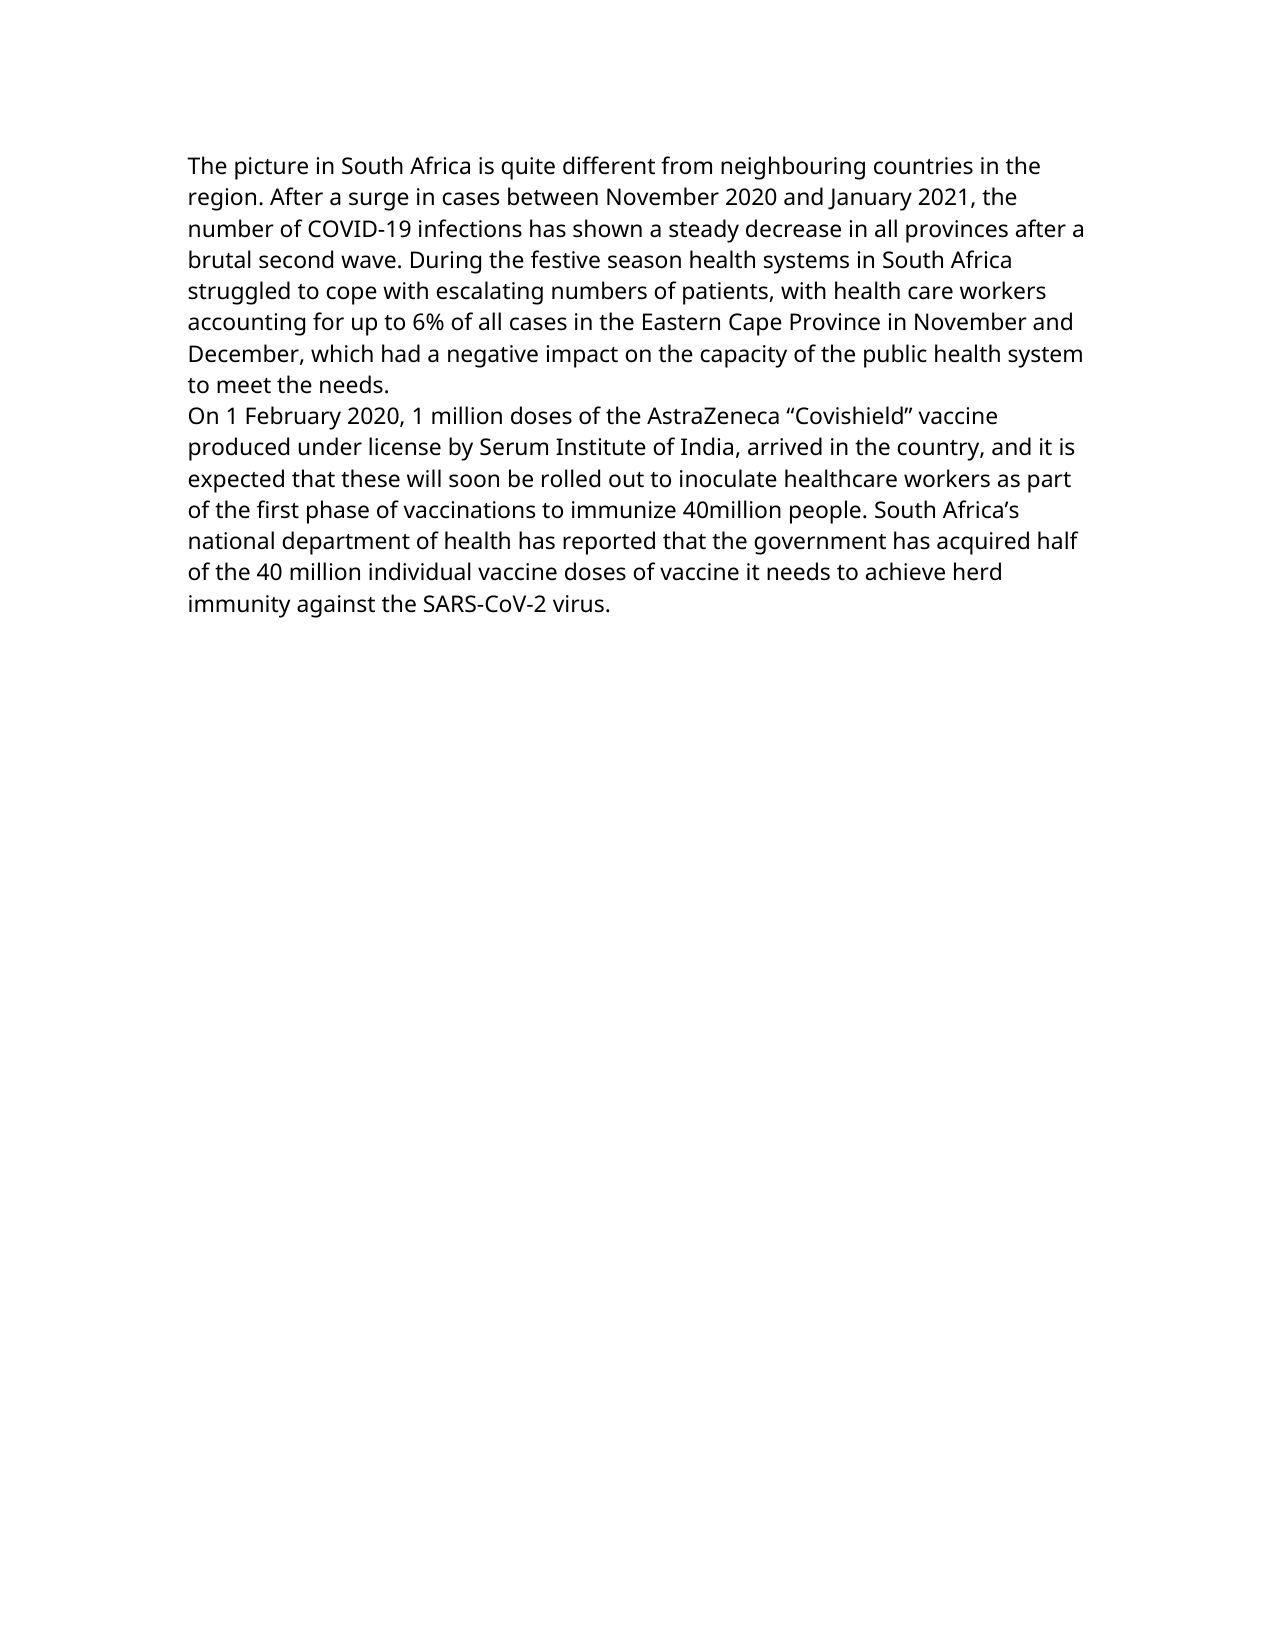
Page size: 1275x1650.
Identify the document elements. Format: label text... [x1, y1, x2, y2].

text On 1 February 2020, 1 million doses of the AstraZeneca “Covishield” vaccine produced under license by Serum Institute of India, arrived in the country, and it is expected that these will soon be rolled out to inoculate healthcare workers as part of the first phase of vaccinations to immunize 40million people. South Africa’s national department of health has reported that the government has acquired half of the 40 million individual vaccine doses of vaccine it needs to achieve herd immunity against the SARS-CoV-2 virus. [187, 400, 1087, 619]
text The picture in South Africa is quite different from neighbouring countries in the region. After a surge in cases between November 2020 and January 2021, the number of COVID-19 infections has shown a steady decrease in all provinces after a brutal second wave. During the festive season health systems in South Africa struggled to cope with escalating numbers of patients, with health care workers accounting for up to 6% of all cases in the Eastern Cape Province in November and December, which had a negative impact on the capacity of the public health system to meet the needs. [187, 150, 1087, 400]
